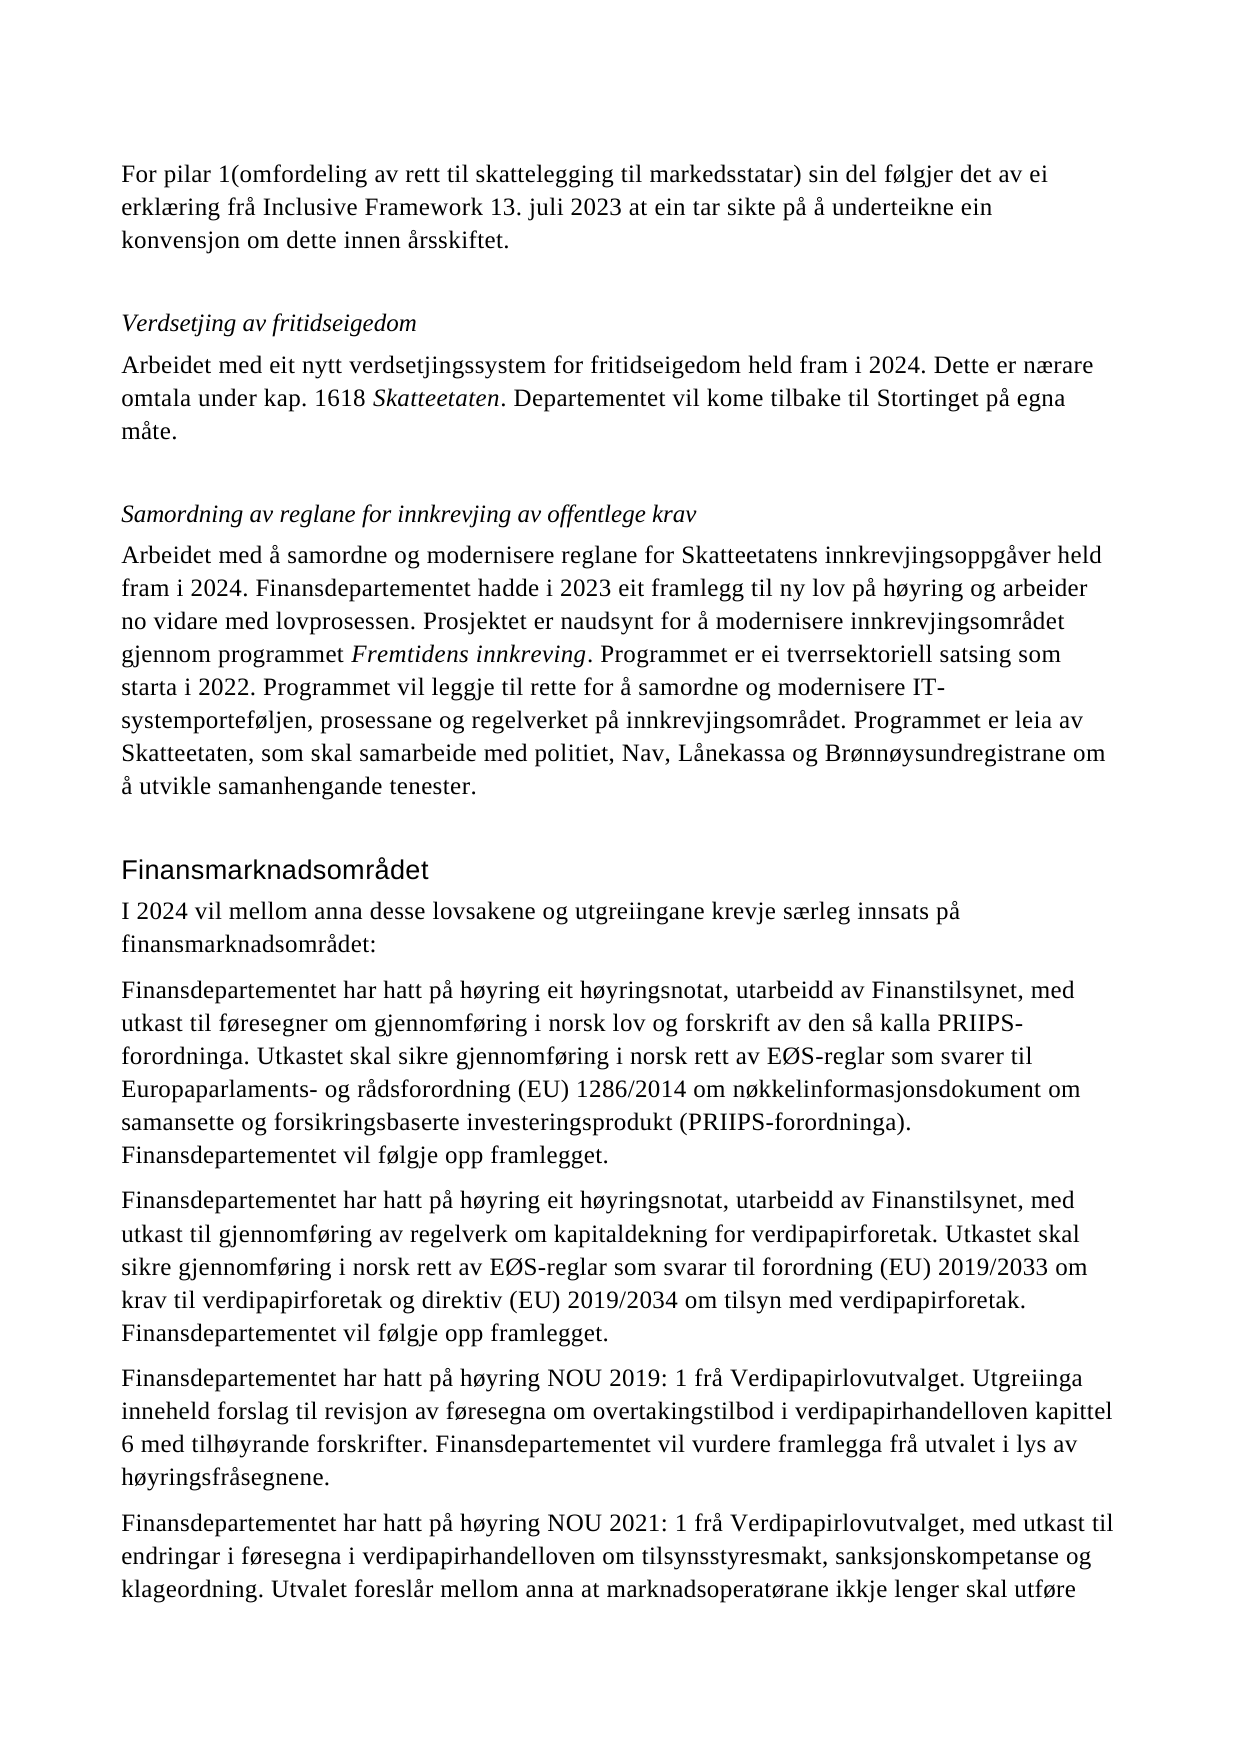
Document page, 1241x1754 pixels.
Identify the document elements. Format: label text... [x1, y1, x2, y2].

text I 2024 vil mellom anna desse lovsakene og utgreiingane krevje særleg innsats på finansmarknadsområdet: [121, 896, 1119, 958]
text For pilar 1(omfordeling av rett til skattelegging til markedsstatar) sin del følgjer det av ei erklæring frå Inclusive Framework 13. juli 2023 at ein tar sikte på å underteikne ein konvensjon om dette innen årsskiftet. [121, 159, 1119, 254]
text Finansdepartementet har hatt på høyring eit høyringsnotat, utarbeidd av Finanstilsynet, med utkast til føresegner om gjennomføring i norsk lov og forskrift av den så kalla PRIIPS-forordninga. Utkastet skal sikre gjennomføring i norsk rett av EØS-reglar som svarer til Europaparlaments- og rådsforordning (EU) 1286/2014 om nøkkelinformasjonsdokument om samansette og forsikringsbaserte investeringsprodukt (PRIIPS-forordninga). Finansdepartementet vil følgje opp framlegget. [121, 975, 1119, 1169]
text Finansmarknadsområdet [121, 854, 1119, 886]
text Finansdepartementet har hatt på høyring NOU 2019: 1 frå Verdipapirlovutvalget. Utgreiinga inneheld forslag til revisjon av føresegna om overtakingstilbod i verdipapirhandelloven kapittel 6 med tilhøyrande forskrifter. Finansdepartementet vil vurdere framlegga frå utvalet i lys av høyringsfråsegnene. [121, 1363, 1119, 1491]
text Arbeidet med å samordne og modernisere reglane for Skatteetatens innkrevjingsoppgåver held fram i 2024. Finansdepartementet hadde i 2023 eit framlegg til ny lov på høyring og arbeider no vidare med lovprosessen. Prosjektet er naudsynt for å modernisere innkrevjingsområdet gjennom programmet Fremtidens innkreving. Programmet er ei tverrsektoriell satsing som starta i 2022. Programmet vil leggje til rette for å samordne og modernisere IT-systemporteføljen, prosessane og regelverket på innkrevjingsområdet. Programmet er leia av Skatteetaten, som skal samarbeide med politiet, Nav, Lånekassa og Brønnøysundregistrane om å utvikle samanhengande tenester. [121, 540, 1119, 800]
text Arbeidet med eit nytt verdsetjingssystem for fritidseigedom held fram i 2024. Dette er nærare omtala under kap. 1618 Skatteetaten. Departementet vil kome tilbake til Stortinget på egna måte. [121, 350, 1119, 444]
text Finansdepartementet har hatt på høyring eit høyringsnotat, utarbeidd av Finanstilsynet, med utkast til gjennomføring av regelverk om kapitaldekning for verdipapirforetak. Utkastet skal sikre gjennomføring i norsk rett av EØS-reglar som svarar til forordning (EU) 2019/2033 om krav til verdipapirforetak og direktiv (EU) 2019/2034 om tilsyn med verdipapirforetak. Finansdepartementet vil følgje opp framlegget. [121, 1186, 1119, 1346]
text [121, 1508, 1119, 1603]
text Verdsetjing av fritidseigedom [121, 308, 1119, 337]
text Samordning av reglane for innkrevjing av offentlege krav [121, 499, 1119, 528]
